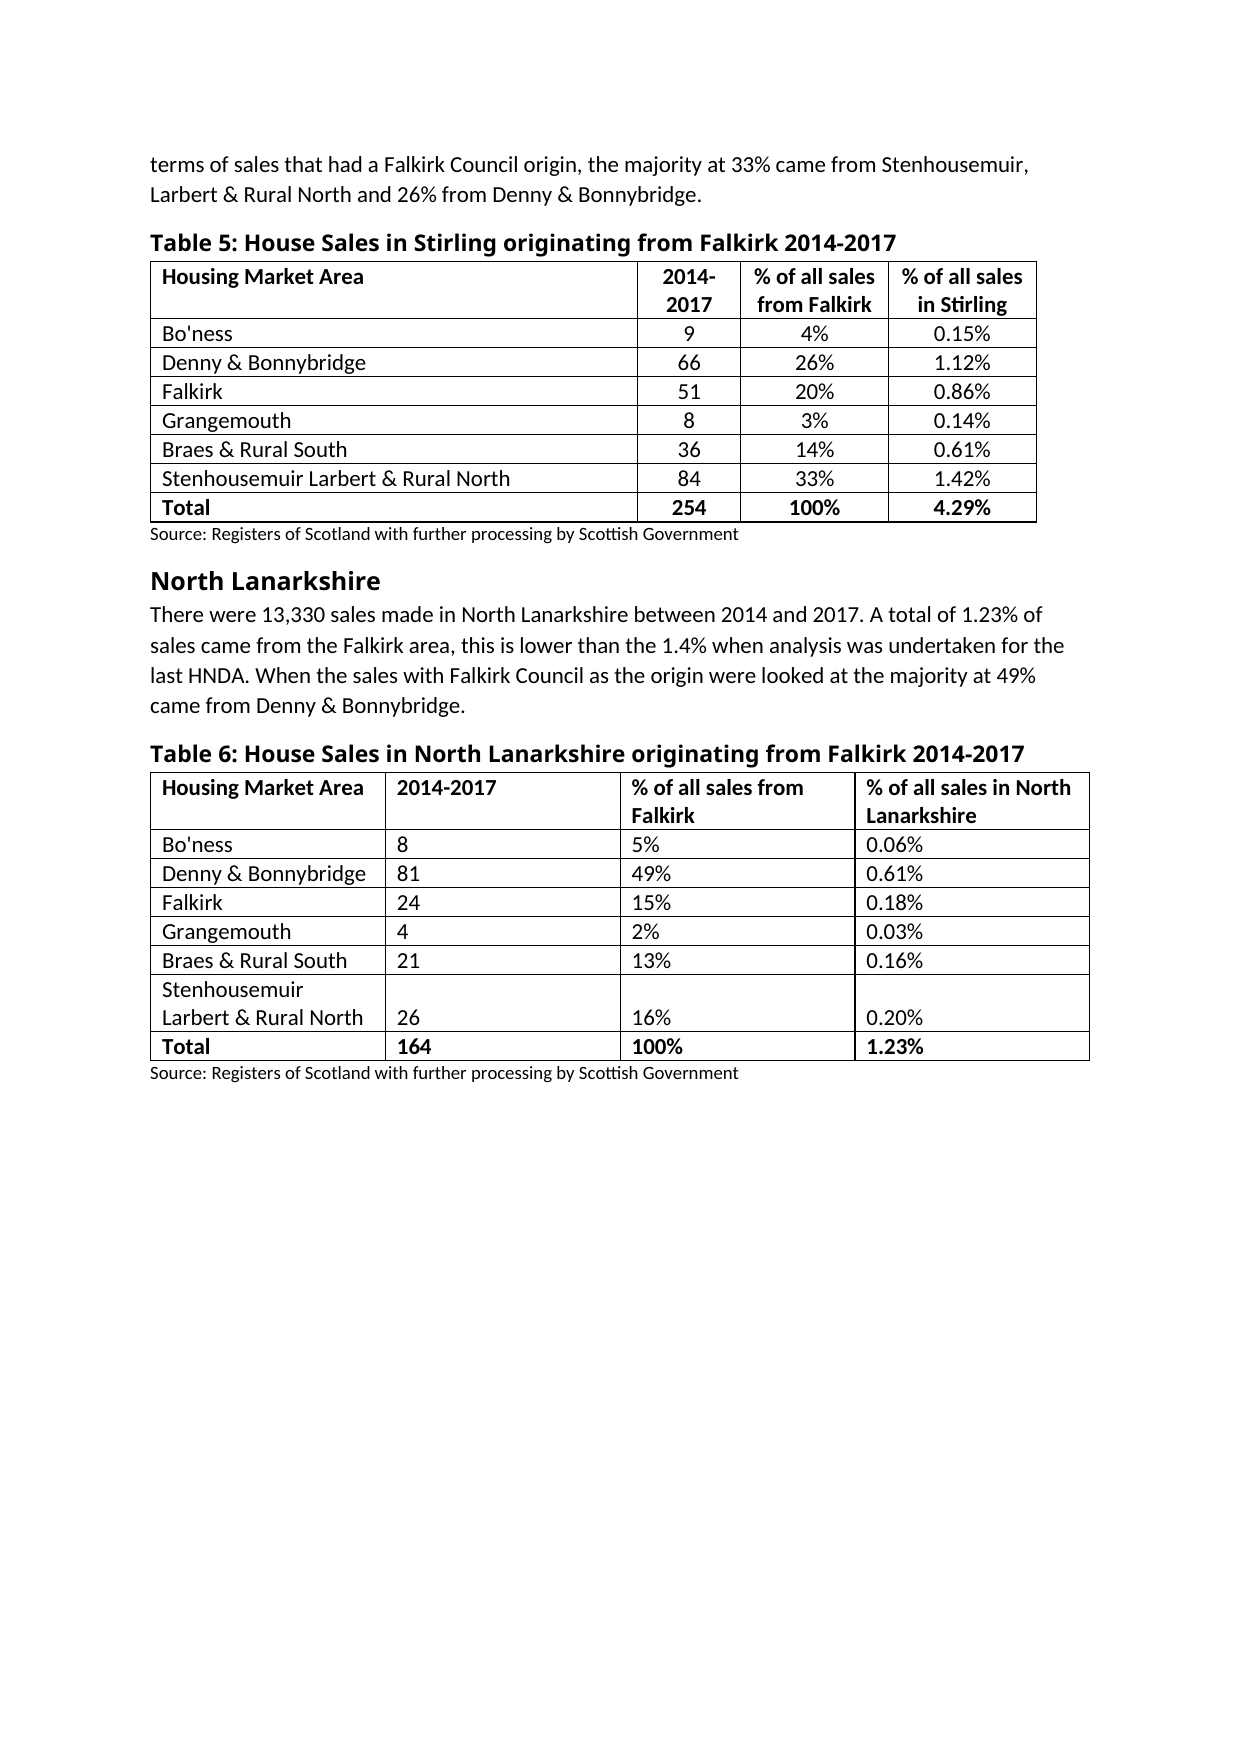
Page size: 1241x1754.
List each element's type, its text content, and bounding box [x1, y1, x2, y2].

table_cell 254 [638, 493, 740, 521]
table_cell 20% [741, 377, 888, 405]
table_cell 1.42% [889, 464, 1036, 492]
table_cell 4.29% [889, 493, 1036, 521]
table_header % of all sales from Falkirk [621, 773, 854, 829]
table_cell 0.18% [856, 888, 1089, 916]
table_header % of all sales in North Lanarkshire [856, 773, 1089, 829]
subtitle Table 5: House Sales in Stirling originating from Falkirk 2014-2017 [150, 227, 1090, 258]
table_cell 21 [386, 946, 620, 974]
table_cell 0.20% [856, 975, 1089, 1031]
table_cell Bo'ness [151, 319, 637, 347]
table_cell 8 [638, 406, 740, 434]
table_cell 5% [621, 830, 854, 858]
table_cell 26% [741, 348, 888, 376]
table_cell Falkirk [151, 888, 385, 916]
table_cell 16% [621, 975, 854, 1031]
table_cell 0.06% [856, 830, 1089, 858]
table_cell 66 [638, 348, 740, 376]
table_cell 1.23% [856, 1032, 1089, 1060]
table_header % of all sales from Falkirk [741, 262, 888, 318]
table_cell 100% [621, 1032, 854, 1060]
table_cell 3% [741, 406, 888, 434]
table_cell 8 [386, 830, 620, 858]
table_cell Stenhousemuir Larbert & Rural North [151, 464, 637, 492]
table_cell 0.14% [889, 406, 1036, 434]
table_cell 24 [386, 888, 620, 916]
table_cell 49% [621, 859, 854, 887]
subtitle North Lanarkshire [150, 564, 1090, 598]
table_header 2014-2017 [386, 773, 620, 829]
text Source: Registers of Scotland with further processing by Scottish Government [150, 522, 1090, 545]
table_cell Denny & Bonnybridge [151, 348, 637, 376]
table_cell Falkirk [151, 377, 637, 405]
table_cell Braes & Rural South [151, 946, 385, 974]
table_cell 33% [741, 464, 888, 492]
table_cell 100% [741, 493, 888, 521]
table_cell 81 [386, 859, 620, 887]
table_cell 36 [638, 435, 740, 463]
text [150, 150, 1090, 208]
table_cell 13% [621, 946, 854, 974]
table_cell 14% [741, 435, 888, 463]
table_cell 26 [386, 975, 620, 1031]
table_cell 1.12% [889, 348, 1036, 376]
text Source: Registers of Scotland with further processing by Scottish Government [150, 1061, 1090, 1084]
table_cell Grangemouth [151, 917, 385, 945]
table_cell Stenhousemuir Larbert & Rural North [151, 975, 385, 1031]
table_cell 2% [621, 917, 854, 945]
subtitle Table 6: House Sales in North Lanarkshire originating from Falkirk 2014-2017 [150, 738, 1090, 769]
table_cell Total [151, 1032, 385, 1060]
table_cell 9 [638, 319, 740, 347]
table_cell 0.15% [889, 319, 1036, 347]
table_header 2014-2017 [638, 262, 740, 318]
table_cell 4 [386, 917, 620, 945]
table_cell Total [151, 493, 637, 521]
table_cell Denny & Bonnybridge [151, 859, 385, 887]
table_cell 0.16% [856, 946, 1089, 974]
table_cell 15% [621, 888, 854, 916]
table_cell 0.61% [889, 435, 1036, 463]
text There were 13,330 sales made in North Lanarkshire between 2014 and 2017. A total of 1.23% of sales came from the Falkirk area, this is lower than the 1.4% when analysis was undertaken for the last HNDA. When the sales with Falkirk Council as the origin were looked at the majority at 49% came from Denny & Bonnybridge. [150, 601, 1090, 719]
table_cell Grangemouth [151, 406, 637, 434]
table_cell 51 [638, 377, 740, 405]
table_cell 0.86% [889, 377, 1036, 405]
table_cell 0.61% [856, 859, 1089, 887]
table_cell Braes & Rural South [151, 435, 637, 463]
table_cell 164 [386, 1032, 620, 1060]
table_cell Bo'ness [151, 830, 385, 858]
table_header Housing Market Area [151, 773, 385, 829]
table_cell 4% [741, 319, 888, 347]
table_header Housing Market Area [151, 262, 637, 318]
table_header % of all sales in Stirling [889, 262, 1036, 318]
table_cell 84 [638, 464, 740, 492]
table_cell 0.03% [856, 917, 1089, 945]
